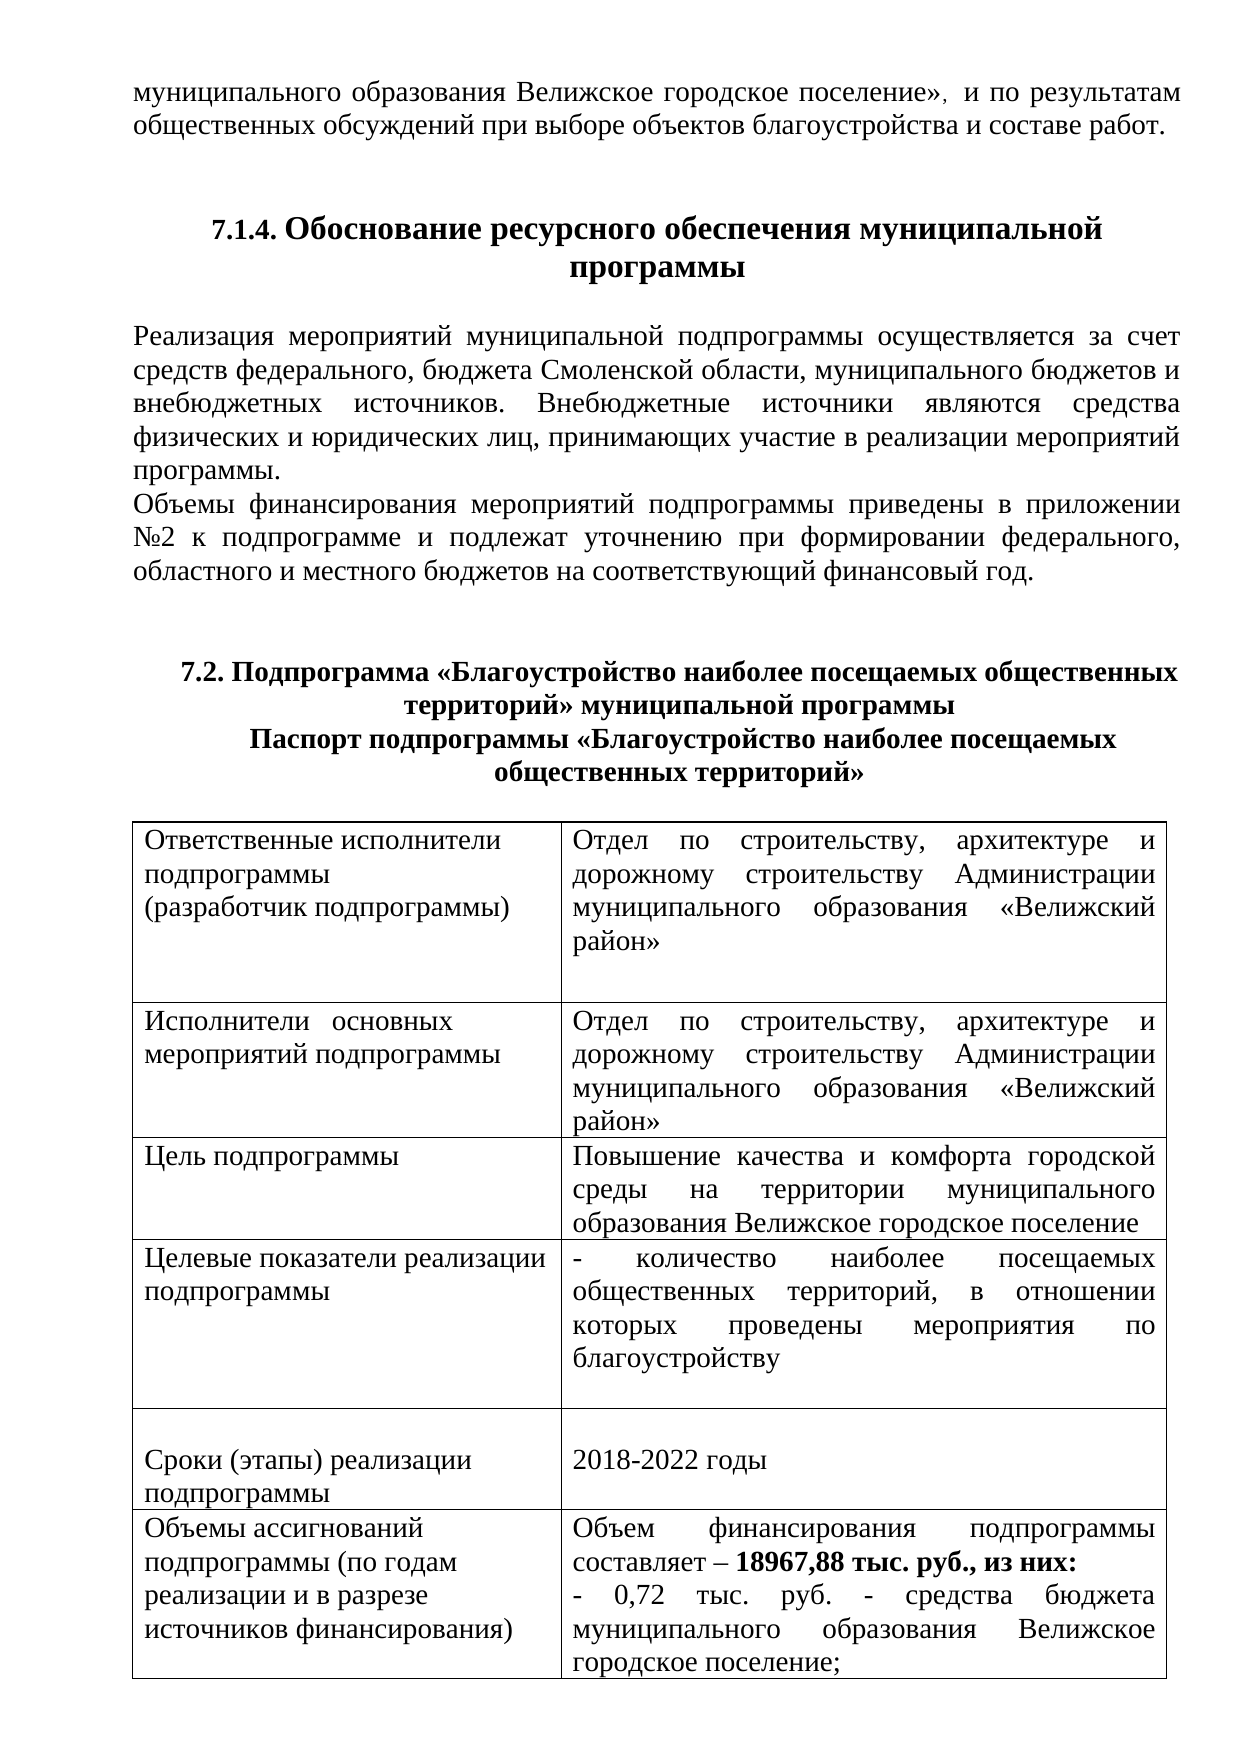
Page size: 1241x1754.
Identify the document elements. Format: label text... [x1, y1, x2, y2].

table_cell Целевые показатели реализации подпрограммы [133, 1240, 561, 1407]
text Объемы финансирования мероприятий подпрограммы приведены в приложении №2 к подпрограмме и подлежат уточнению при формировании федерального, областного и местного бюджетов на соответствующий финансовый год. [133, 486, 1181, 587]
table_cell Исполнители основных мероприятий подпрограммы [133, 1003, 561, 1137]
table_header Ответственные исполнители подпрограммы (разработчик подпрограммы) [133, 823, 561, 1002]
table_cell Повышение качества и комфорта городской среды на территории муниципального образования Велижское городское поселение [562, 1138, 1166, 1239]
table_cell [133, 1510, 561, 1678]
table_cell Цель подпрограммы [133, 1138, 561, 1239]
table_header Отдел по строительству, архитектуре и дорожному строительству Администрации муниципального образования «Велижский район» [562, 823, 1166, 1002]
text Паспорт подпрограммы «Благоустройство наиболее посещаемых общественных территорий» [148, 721, 1211, 788]
table_cell Отдел по строительству, архитектуре и дорожному строительству Администрации муниципального образования «Велижский район» [562, 1003, 1166, 1137]
text 7.1.4. Обоснование ресурсного обеспечения муниципальной программы [133, 208, 1181, 285]
text 7.2. Подпрограмма «Благоустройство наиболее посещаемых общественных территорий» муниципальной программы [148, 654, 1211, 721]
table_cell 2018-2022 годы [562, 1409, 1166, 1509]
table_cell - количество наиболее посещаемых общественных территорий, в отношении которых проведены мероприятия по благоустройству [562, 1240, 1166, 1407]
table_cell Сроки (этапы) реализации подпрограммы [133, 1409, 561, 1509]
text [133, 74, 1181, 141]
text Реализация мероприятий муниципальной подпрограммы осуществляется за счет средств федерального, бюджета Смоленской области, муниципального бюджетов и внебюджетных источников. Внебюджетные источники являются средства физических и юридических лиц, принимающих участие в реализации мероприятий программы. [133, 318, 1181, 486]
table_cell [562, 1510, 1166, 1678]
